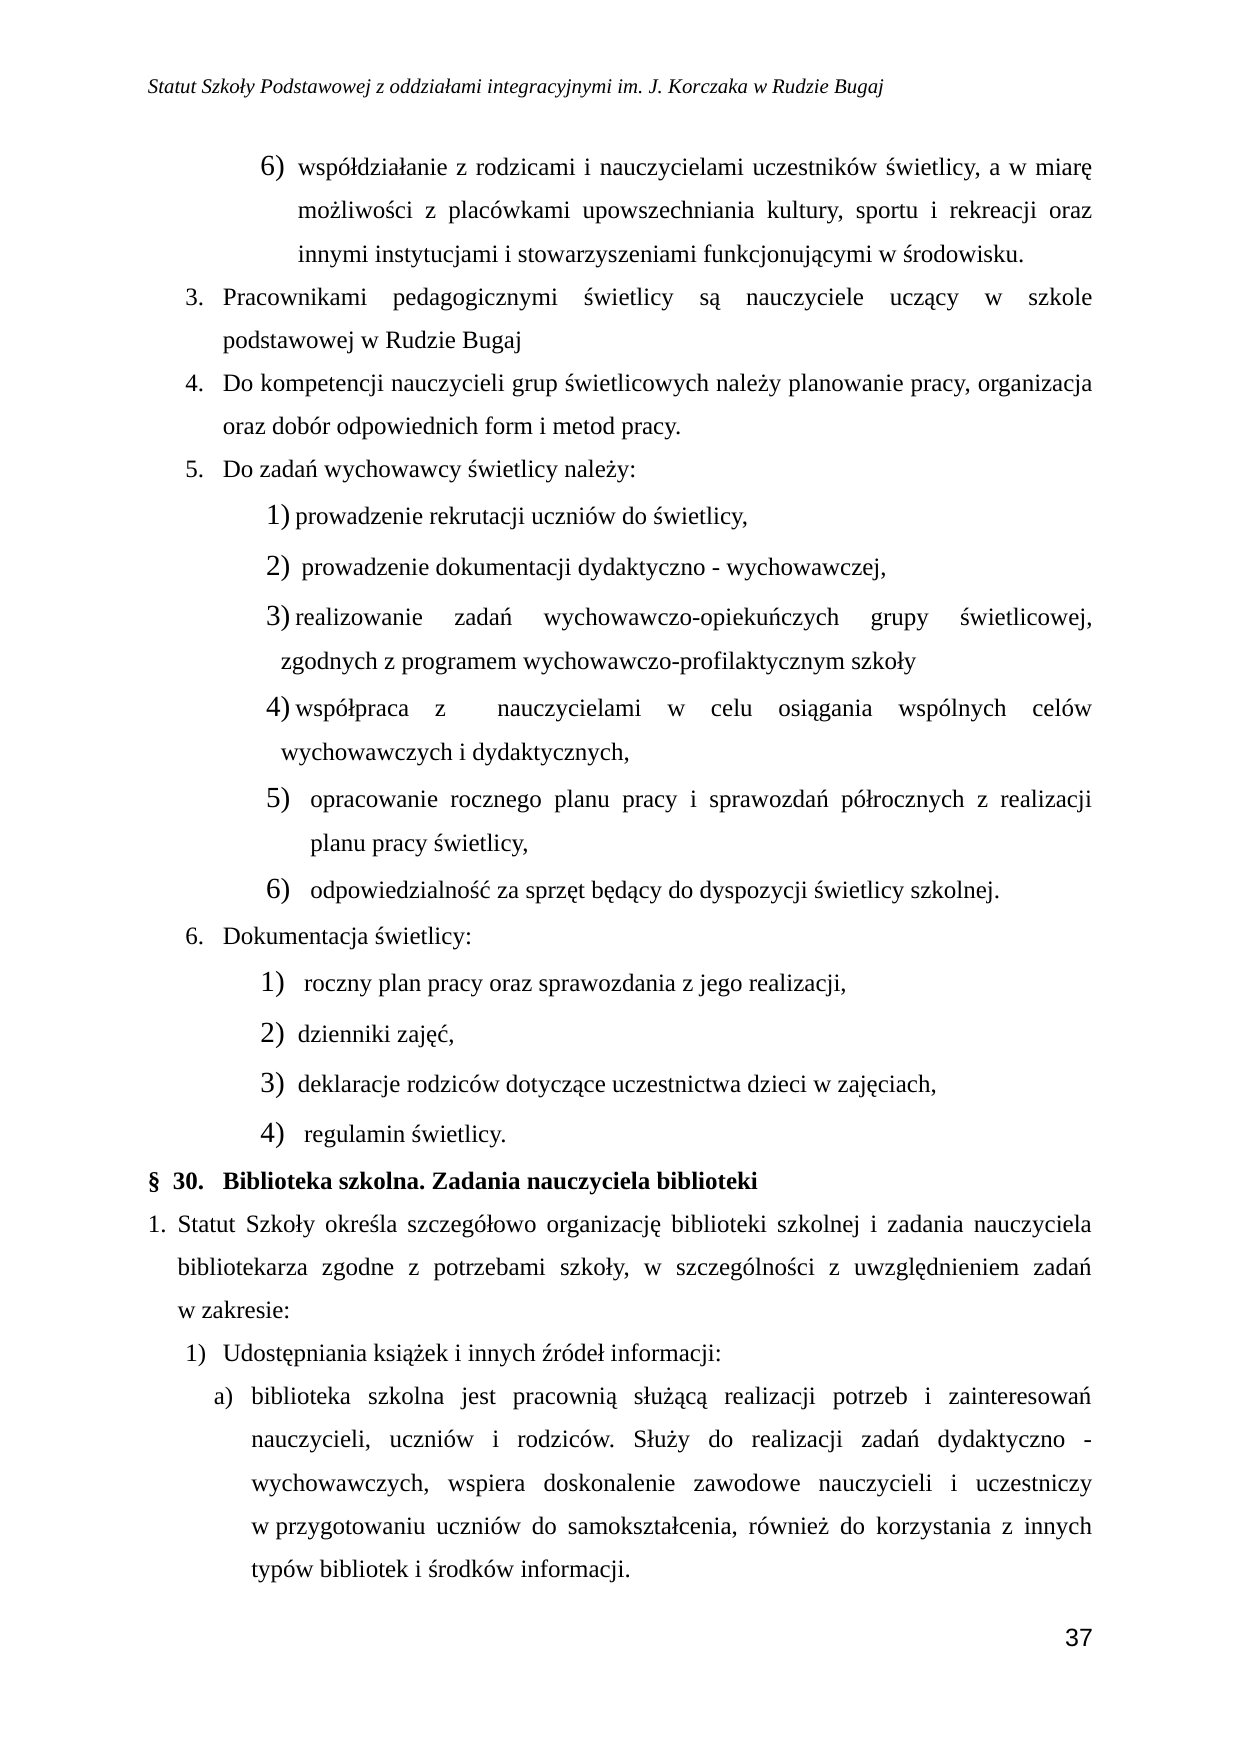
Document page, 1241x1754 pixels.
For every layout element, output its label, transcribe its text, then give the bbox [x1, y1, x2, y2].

list Udostępniania książek i innych źródeł informacji: [185, 1338, 1093, 1367]
list deklaracje rodziców dotyczące uczestnictwa dzieci w zajęciach, [260, 1065, 1093, 1099]
list współpraca z nauczycielami w celu osiągania wspólnych celów wychowawczych i dydaktycznych, [266, 689, 1093, 766]
list prowadzenie dokumentacji dydaktyczno - wychowawczej, [266, 548, 1093, 581]
list Dokumentacja świetlicy: [185, 921, 1093, 950]
list dzienniki zajęć, [260, 1015, 1093, 1048]
list realizowanie zadań wychowawczo-opiekuńczych grupy świetlicowej, zgodnych z programem wychowawczo-profilaktycznym szkoły [266, 598, 1093, 675]
list roczny plan pracy oraz sprawozdania z jego realizacji, [260, 964, 1093, 998]
list regulamin świetlicy. [260, 1116, 1093, 1149]
list Statut Szkoły określa szczegółowo organizację biblioteki szkolnej i zadania nauczyciela bibliotekarza zgodne z potrzebami szkoły, w szczególności z uwzględnieniem zadań w zakresie: [148, 1209, 1093, 1324]
list odpowiedzialność za sprzęt będący do dyspozycji świetlicy szkolnej. [266, 871, 1093, 905]
text § 30. Biblioteka szkolna. Zadania nauczyciela biblioteki [148, 1166, 1093, 1194]
list biblioteka szkolna jest pracownią służącą realizacji potrzeb i zainteresowań nauczycieli, uczniów i rodziców. Służy do realizacji zadań dydaktyczno - wychowawczych, wspiera doskonalenie zawodowe nauczycieli i uczestniczy w przygotowaniu uczniów do samokształcenia, również do korzystania z innych typów bibliotek i środków informacji. [213, 1381, 1093, 1583]
list prowadzenie rekrutacji uczniów do świetlicy, [251, 497, 1093, 531]
list współdziałanie z rodzicami i nauczycielami uczestników świetlicy, a w miarę możliwości z placówkami upowszechniania kultury, sportu i rekreacji oraz innymi instytucjami i stowarzyszeniami funkcjonującymi w środowisku. [260, 148, 1093, 267]
list Do kompetencji nauczycieli grup świetlicowych należy planowanie pracy, organizacja oraz dobór odpowiednich form i metod pracy. [185, 368, 1093, 440]
list Do zadań wychowawcy świetlicy należy: [185, 454, 1093, 483]
list opracowanie rocznego planu pracy i sprawozdań półrocznych z realizacji planu pracy świetlicy, [266, 780, 1093, 857]
list Pracownikami pedagogicznymi świetlicy są nauczyciele uczący w szkole podstawowej w Rudzie Bugaj [185, 282, 1093, 354]
